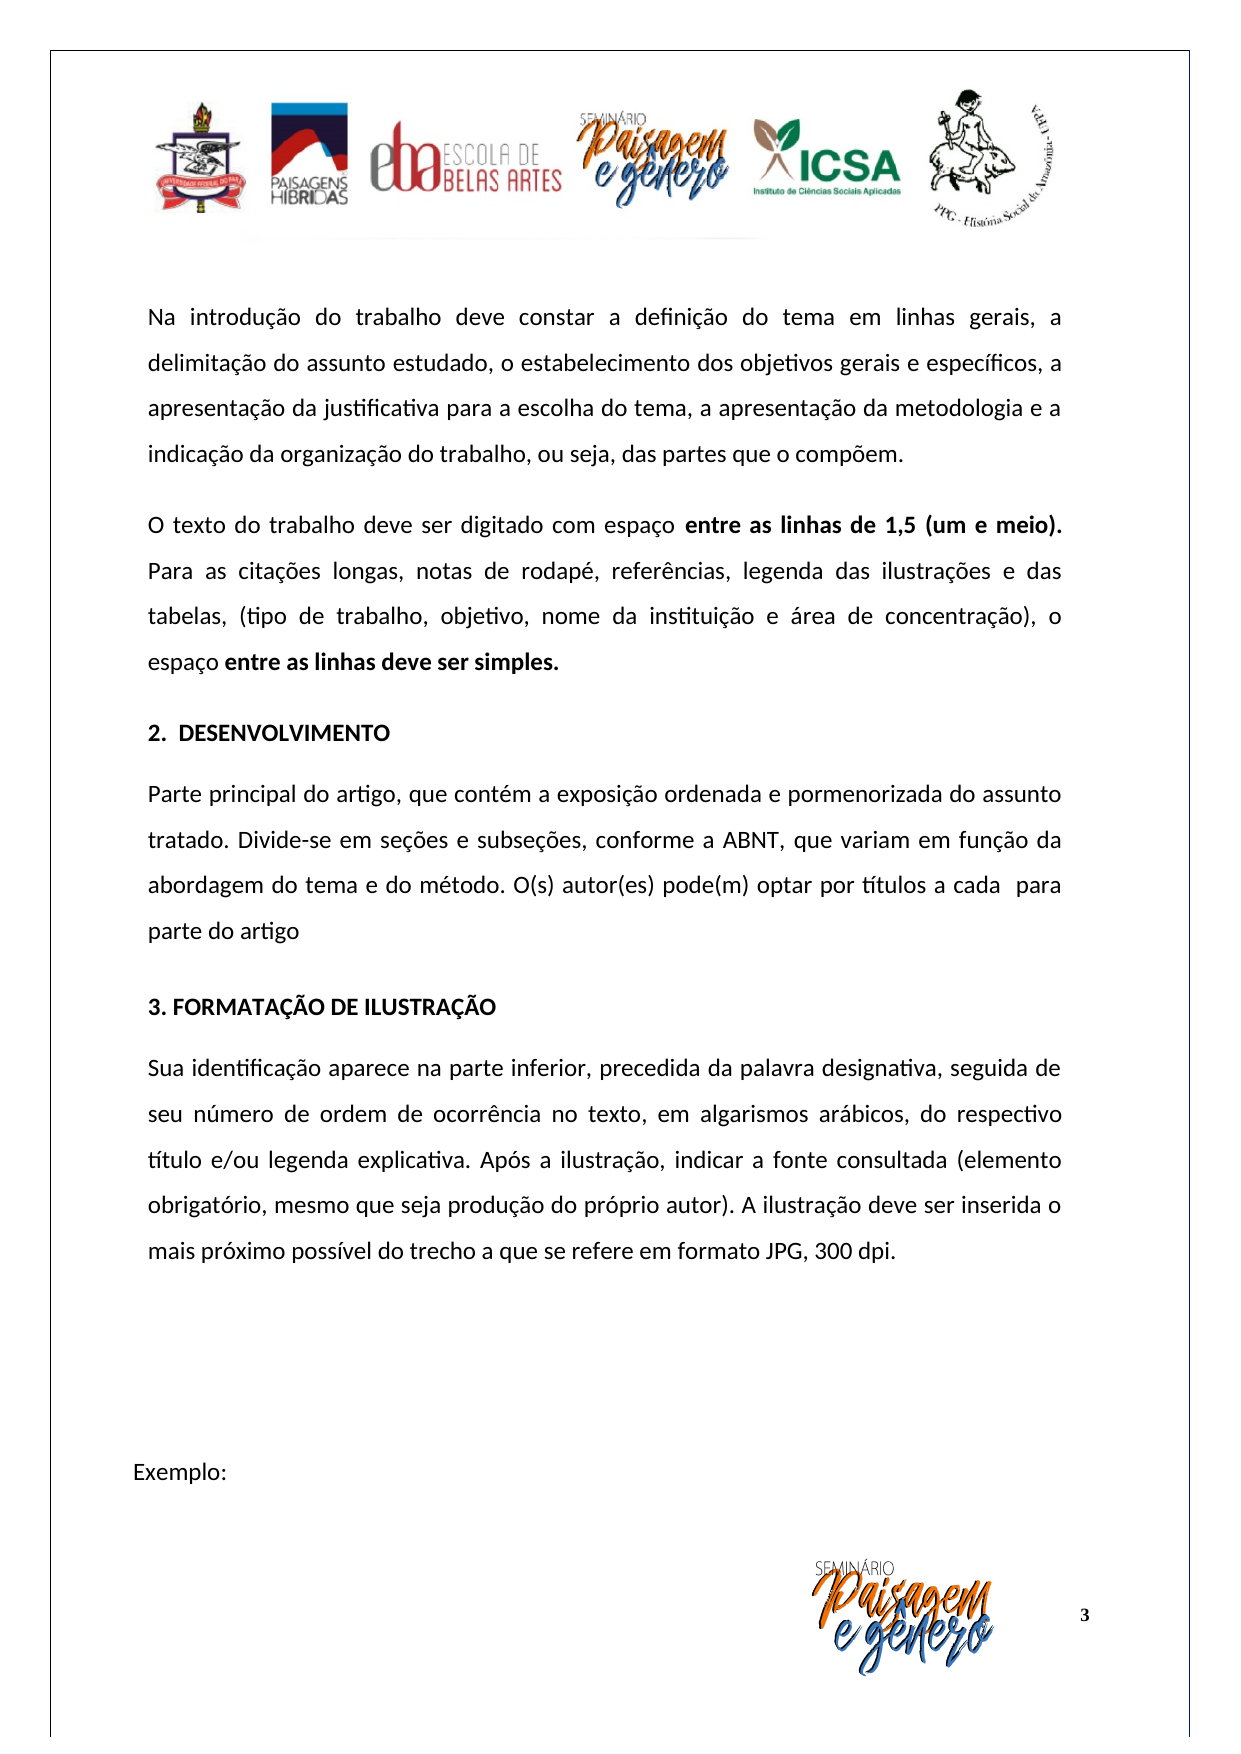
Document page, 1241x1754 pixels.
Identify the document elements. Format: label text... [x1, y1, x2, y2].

picture [803, 1548, 1004, 1682]
text 2. DESENVOLVIMENTO [148, 717, 1063, 747]
picture [132, 73, 1079, 243]
text O texto do trabalho deve ser digitado com espaço entre as linhas de 1,5 (um e meio). Para as citações longas, notas de rodapé, referências, legenda das ilustrações e das tabelas, (tipo de trabalho, objetivo, nome da instituição e área de concentração), o espaço entre as linhas deve ser simples. [148, 509, 1063, 677]
text 3. FORMATAÇÃO DE ILUSTRAÇÃO [148, 991, 1063, 1022]
text Na introdução do trabalho deve constar a definição do tema em linhas gerais, a delimitação do assunto estudado, o estabelecimento dos objetivos gerais e específicos, a apresentação da justificativa para a escolha do tema, a apresentação da metodologia e a indicação da organização do trabalho, ou seja, das partes que o compõem. [148, 301, 1063, 469]
text Exemplo: [133, 1456, 1063, 1487]
text Parte principal do artigo, que contém a exposição ordenada e pormenorizada do assunto tratado. Divide-se em seções e subseções, conforme a ABNT, que variam em função da abordagem do tema e do método. O(s) autor(es) pode(m) optar por títulos a cada para parte do artigo [148, 778, 1063, 946]
text Sua identificação aparece na parte inferior, precedida da palavra designativa, seguida de seu número de ordem de ocorrência no texto, em algarismos arábicos, do respectivo título e/ou legenda explicativa. Após a ilustração, indicar a fonte consultada (elemento obrigatório, mesmo que seja produção do próprio autor). A ilustração deve ser inserida o mais próximo possível do trecho a que se refere em formato JPG, 300 dpi. [148, 1052, 1063, 1266]
